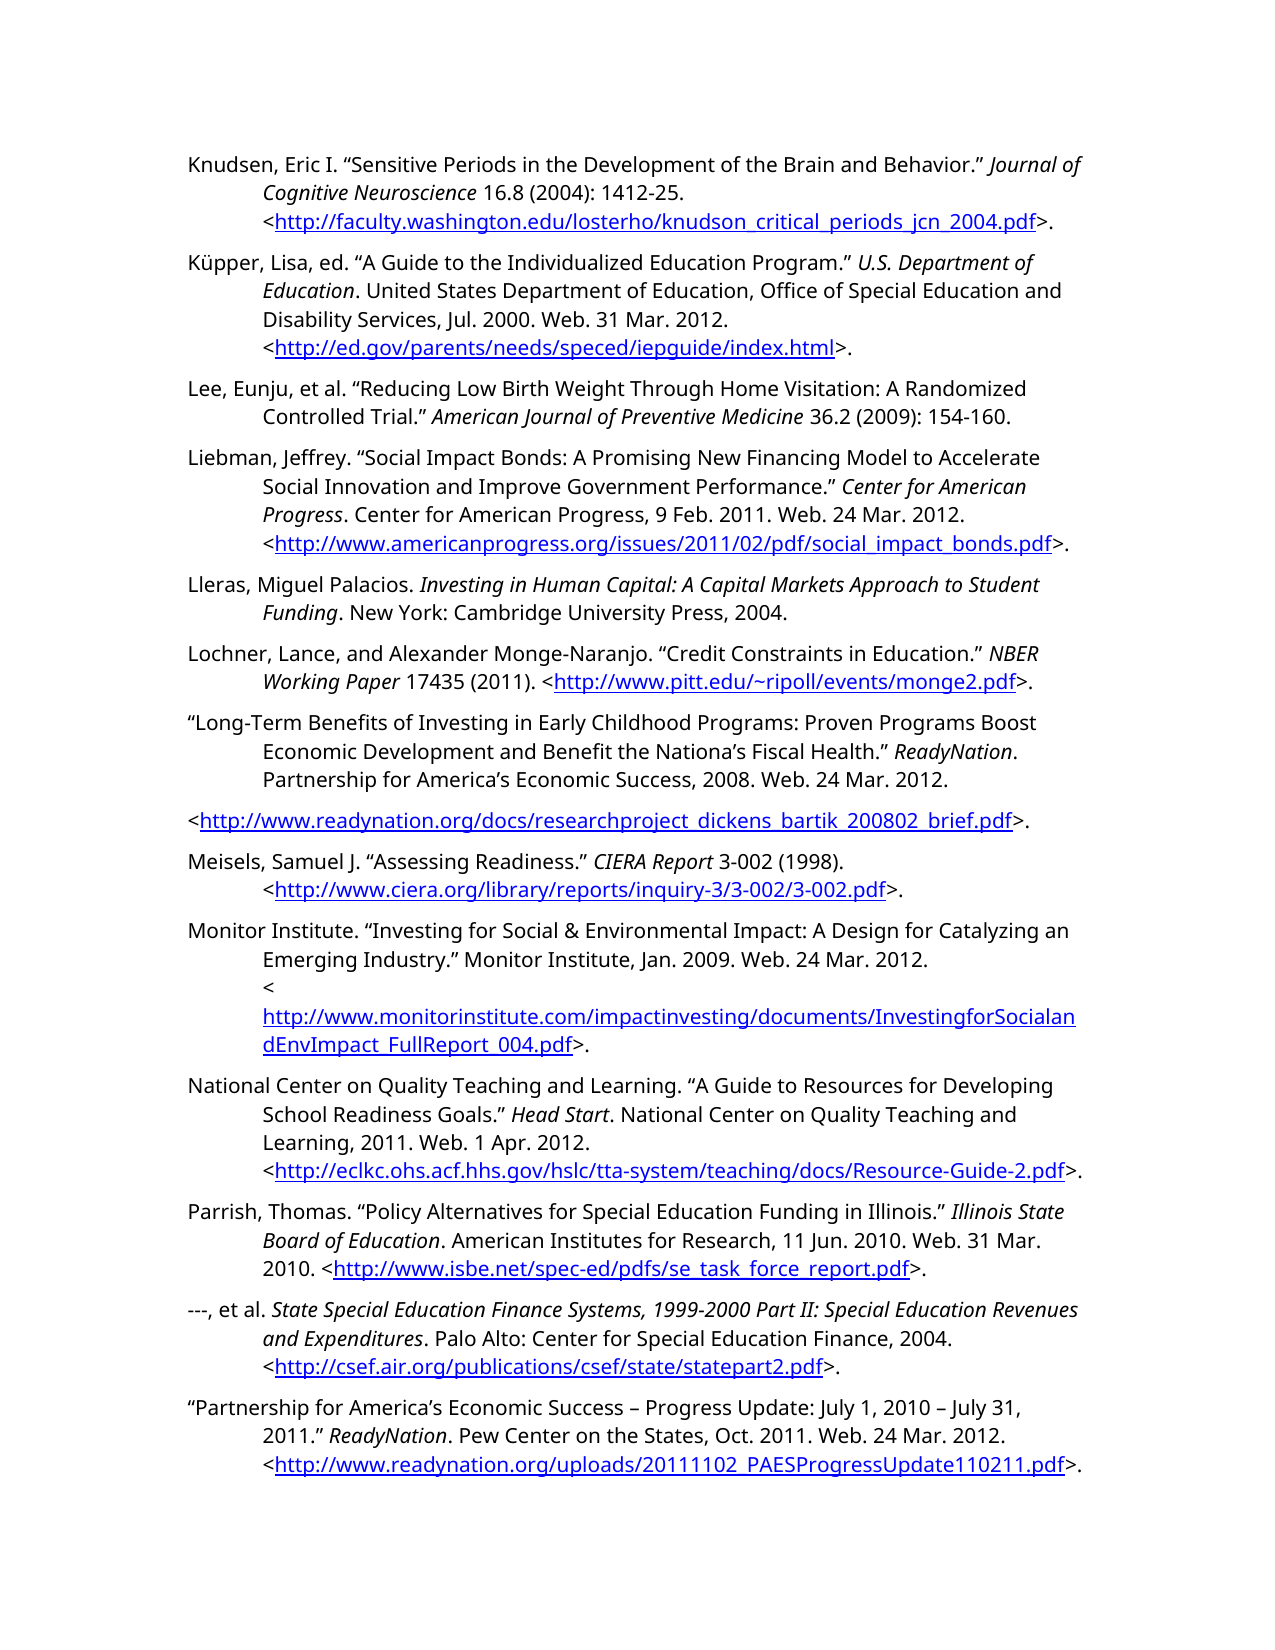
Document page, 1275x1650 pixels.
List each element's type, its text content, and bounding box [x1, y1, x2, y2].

text Monitor Institute. “Investing for Social & Environmental Impact: A Design for Catalyzing an Emerging Industry.” Monitor Institute, Jan. 2009. Web. 24 Mar. 2012. <http://www.monitorinstitute.com/impactinvesting/documents/InvestingforSocialandEnvImpact_FullReport_004.pdf>. [187, 917, 1087, 1059]
text Lee, Eunju, et al. “Reducing Low Birth Weight Through Home Visitation: A Randomized Controlled Trial.” American Journal of Preventive Medicine 36.2 (2009): 154-160. [187, 374, 1087, 431]
text “Long-Term Benefits of Investing in Early Childhood Programs: Proven Programs Boost Economic Development and Benefit the Nationa’s Fiscal Health.” ReadyNation. Partnership for America’s Economic Success, 2008. Web. 24 Mar. 2012. [187, 708, 1087, 794]
text Knudsen, Eric I. “Sensitive Periods in the Development of the Brain and Behavior.” Journal of Cognitive Neuroscience 16.8 (2004): 1412-25. <http://faculty.washington.edu/losterho/knudson_critical_periods_jcn_2004.pdf>. [187, 150, 1087, 235]
text Liebman, Jeffrey. “Social Impact Bonds: A Promising New Financing Model to Accelerate Social Innovation and Improve Government Performance.” Center for American Progress. Center for American Progress, 9 Feb. 2011. Web. 24 Mar. 2012. <http://www.americanprogress.org/issues/2011/02/pdf/social_impact_bonds.pdf>. [187, 443, 1087, 557]
text Lochner, Lance, and Alexander Monge-Naranjo. “Credit Constraints in Education.” NBER Working Paper 17435 (2011). <http://www.pitt.edu/~ripoll/events/monge2.pdf>. [187, 639, 1087, 696]
text Parrish, Thomas. “Policy Alternatives for Special Education Funding in Illinois.” Illinois State Board of Education. American Institutes for Research, 11 Jun. 2010. Web. 31 Mar. 2010. <http://www.isbe.net/spec-ed/pdfs/se_task_force_report.pdf>. [187, 1197, 1087, 1283]
text Meisels, Samuel J. “Assessing Readiness.” CIERA Report 3-002 (1998). <http://www.ciera.org/library/reports/inquiry-3/3-002/3-002.pdf>. [187, 847, 1087, 904]
text ---, et al. State Special Education Finance Systems, 1999-2000 Part II: Special Education Revenues and Expenditures. Palo Alto: Center for Special Education Finance, 2004. <http://csef.air.org/publications/csef/state/statepart2.pdf>. [187, 1295, 1087, 1381]
text National Center on Quality Teaching and Learning. “A Guide to Resources for Developing School Readiness Goals.” Head Start. National Center on Quality Teaching and Learning, 2011. Web. 1 Apr. 2012. <http://eclkc.ohs.acf.hhs.gov/hslc/tta-system/teaching/docs/Resource-Guide-2.pdf>. [187, 1071, 1087, 1185]
text Küpper, Lisa, ed. “A Guide to the Individualized Education Program.” U.S. Department of Education. United States Department of Education, Office of Special Education and Disability Services, Jul. 2000. Web. 31 Mar. 2012. <http://ed.gov/parents/needs/speced/iepguide/index.html>. [187, 248, 1087, 362]
text <http://www.readynation.org/docs/researchproject_dickens_bartik_200802_brief.pdf>. [187, 806, 1087, 835]
text “Partnership for America’s Economic Success – Progress Update: July 1, 2010 – July 31, 2011.” ReadyNation. Pew Center on the States, Oct. 2011. Web. 24 Mar. 2012. <http://www.readynation.org/uploads/20111102_PAESProgressUpdate110211.pdf>. [187, 1393, 1087, 1478]
text Lleras, Miguel Palacios. Investing in Human Capital: A Capital Markets Approach to Student Funding. New York: Cambridge University Press, 2004. [187, 570, 1087, 627]
